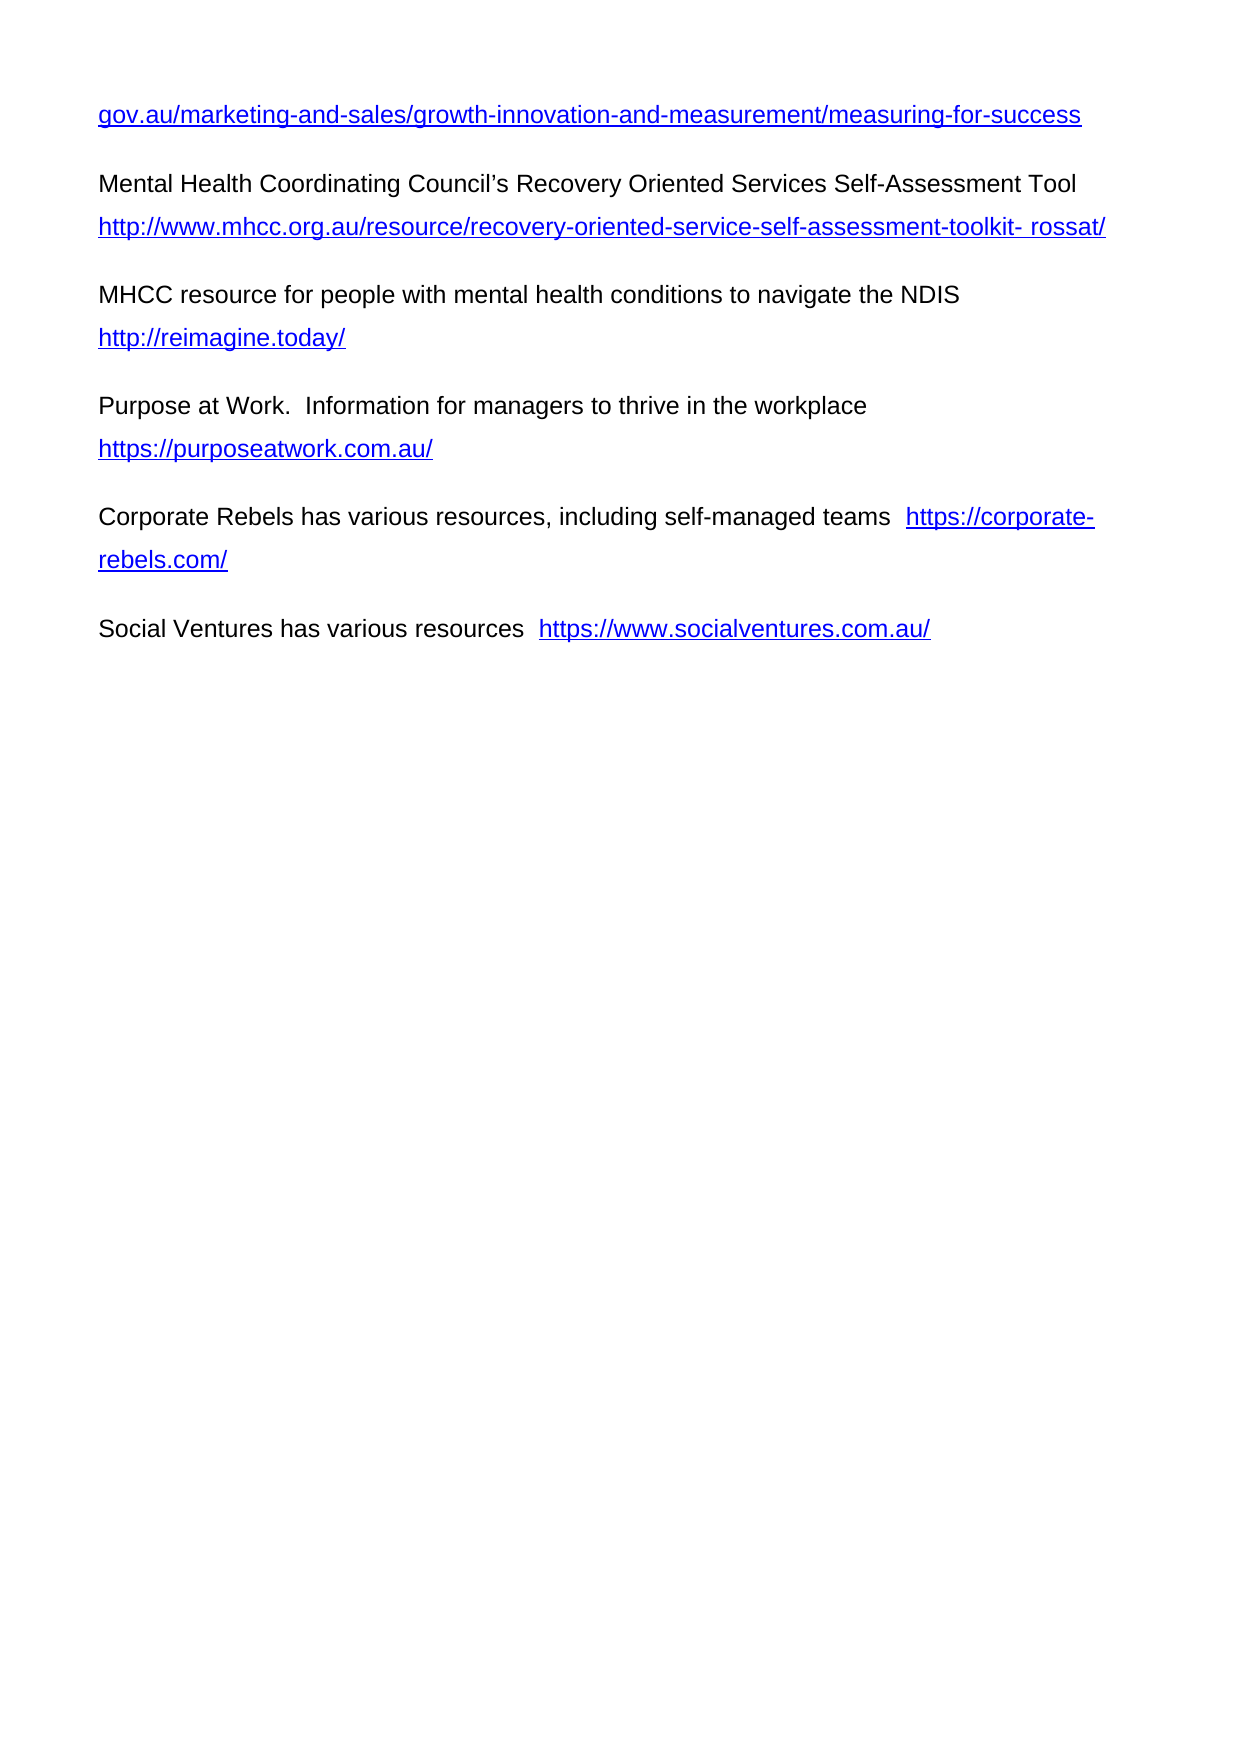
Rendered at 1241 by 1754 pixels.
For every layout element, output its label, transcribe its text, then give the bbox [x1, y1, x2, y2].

text MHCC resource for people with mental health conditions to navigate the NDIS http://reimagine.today/ [98, 280, 1136, 352]
text Corporate Rebels has various resources, including self-managed teams https://corporate-rebels.com/ [98, 502, 1136, 574]
text Mental Health Coordinating Council’s Recovery Oriented Services Self-Assessment Tool http://www.mhcc.org.au/resource/recovery-oriented-service-self-assessment-toolkit- rossat/ [98, 168, 1136, 240]
text Social Ventures has various resources https://www.socialventures.com.au/ [98, 613, 1136, 642]
text Purpose at Work. Information for managers to thrive in the workplace https://purposeatwork.com.au/ [98, 391, 1136, 463]
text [98, 100, 1136, 129]
